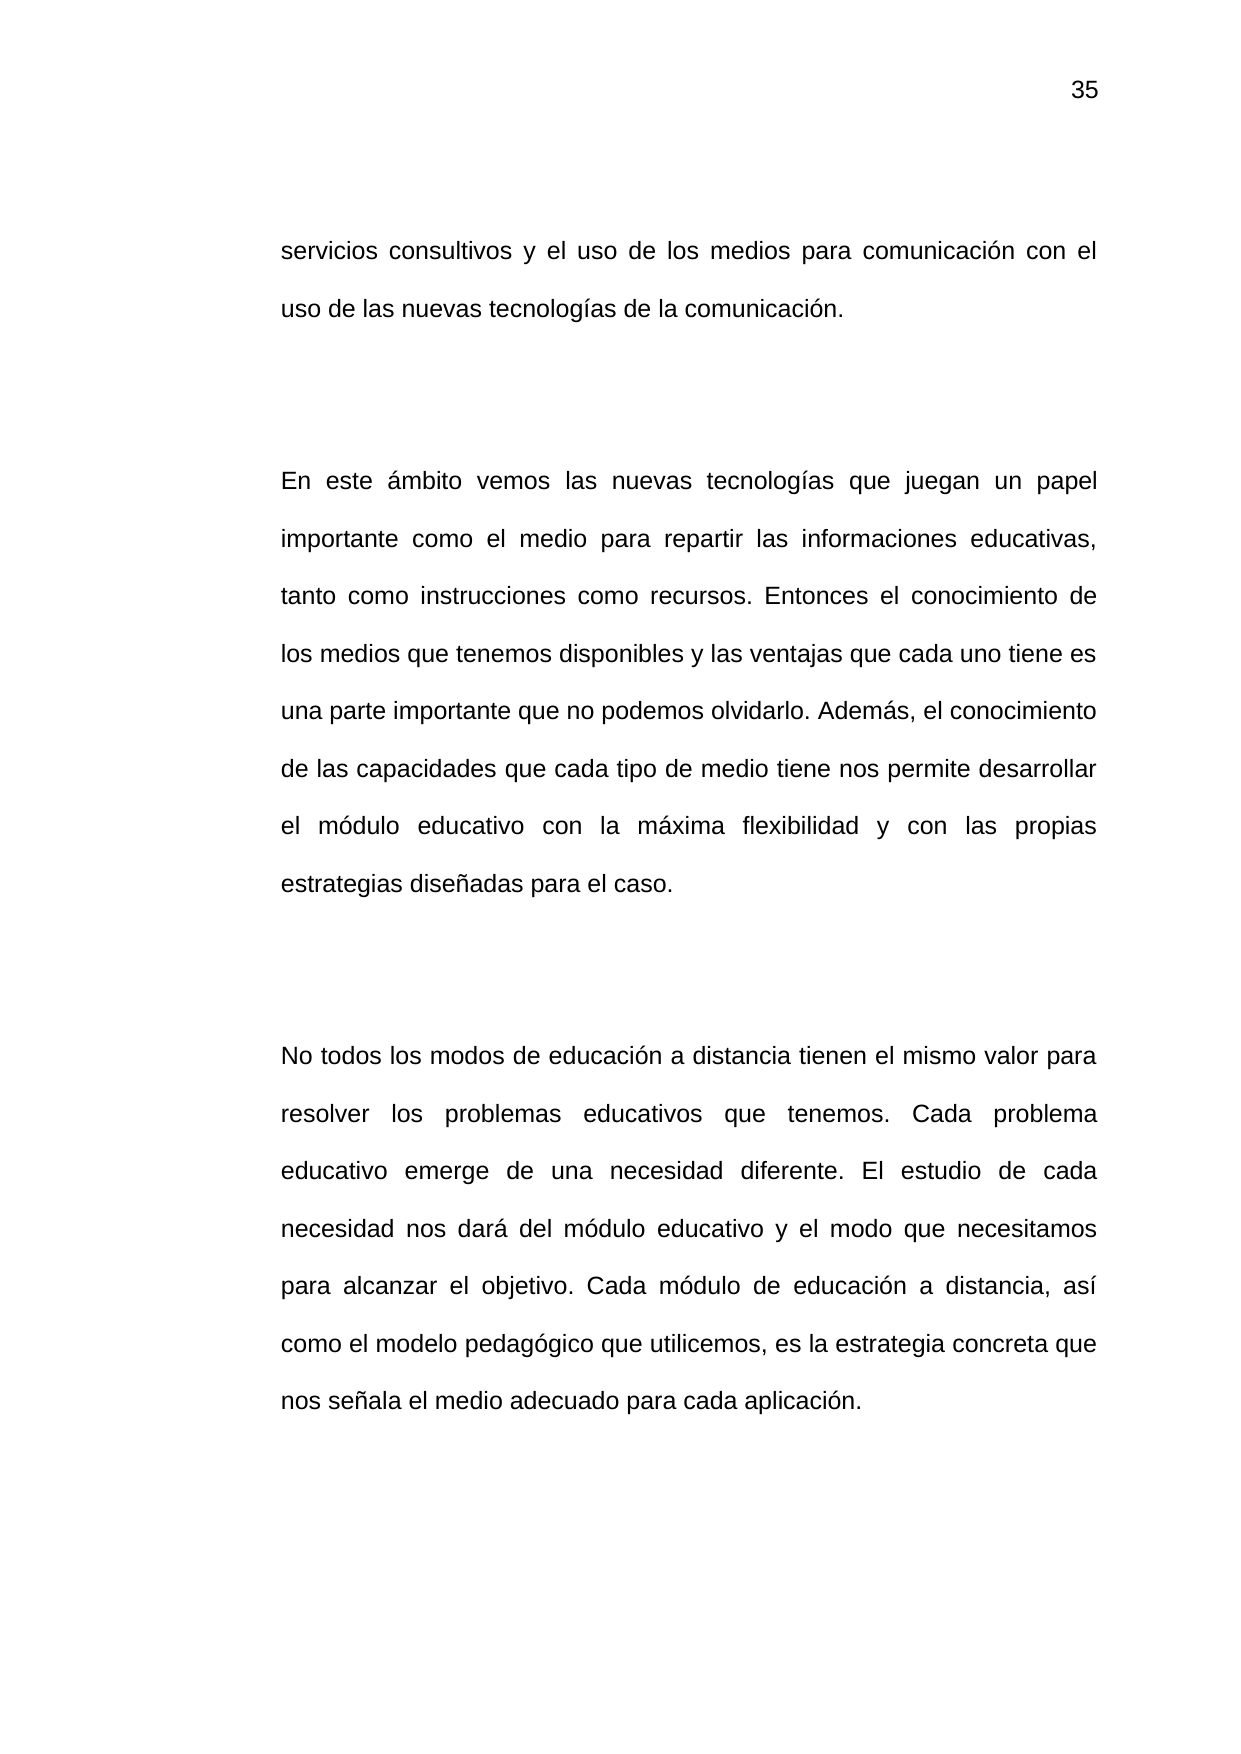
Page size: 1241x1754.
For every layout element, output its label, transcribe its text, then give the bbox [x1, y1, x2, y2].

text No todos los modos de educación a distancia tienen el mismo valor para resolver los problemas educativos que tenemos. Cada problema educativo emerge de una necesidad diferente. El estudio de cada necesidad nos dará del módulo educativo y el modo que necesitamos para alcanzar el objetivo. Cada módulo de educación a distancia, así como el modelo pedagógico que utilicemos, es la estrategia concreta que nos señala el medio adecuado para cada aplicación. [281, 1041, 1098, 1415]
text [281, 236, 1098, 322]
text En este ámbito vemos las nuevas tecnologías que juegan un papel importante como el medio para repartir las informaciones educativas, tanto como instrucciones como recursos. Entonces el conocimiento de los medios que tenemos disponibles y las ventajas que cada uno tiene es una parte importante que no podemos olvidarlo. Además, el conocimiento de las capacidades que cada tipo de medio tiene nos permite desarrollar el módulo educativo con la máxima flexibilidad y con las propias estrategias diseñadas para el caso. [281, 409, 1098, 897]
